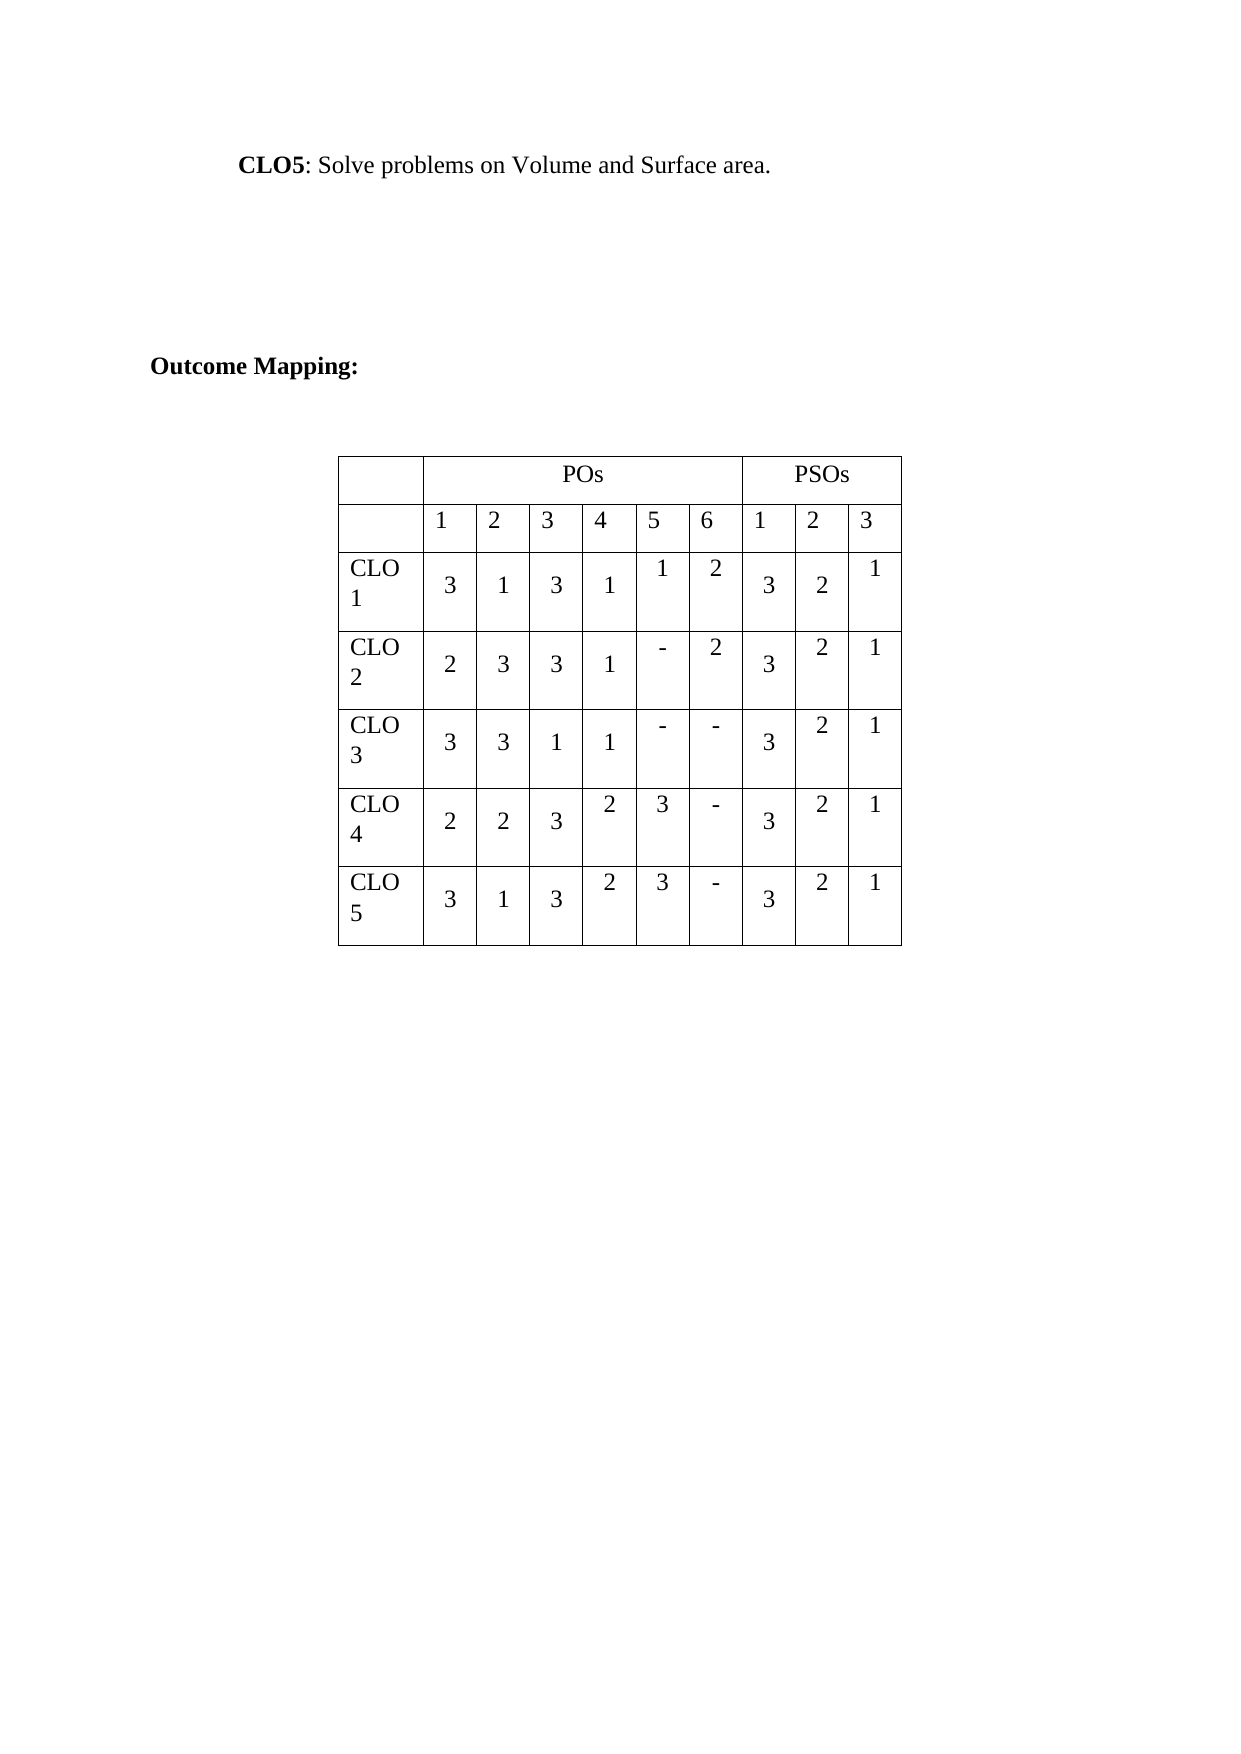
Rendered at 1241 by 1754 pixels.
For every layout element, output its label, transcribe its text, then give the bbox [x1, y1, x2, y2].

table_cell 3 [477, 710, 529, 788]
table_cell 3 [743, 553, 795, 631]
table_cell 1 [583, 710, 636, 788]
table_cell 1 [477, 867, 529, 945]
table_cell 3 [530, 867, 582, 945]
table_cell 1 [849, 632, 901, 709]
table_cell 3 [424, 553, 476, 631]
table_cell 2 [796, 789, 848, 866]
table_cell 2 [690, 632, 742, 709]
table_cell 2 [424, 789, 476, 866]
table_cell 3 [424, 867, 476, 945]
table_cell 2 [796, 553, 848, 631]
table_cell 4 [583, 505, 636, 552]
table_cell 2 [477, 505, 529, 552]
table_cell 1 [530, 710, 582, 788]
text Outcome Mapping: [150, 351, 1090, 380]
table_cell 1 [849, 710, 901, 788]
table_cell 3 [743, 632, 795, 709]
table_header [339, 457, 423, 504]
table_cell 1 [637, 553, 689, 631]
table_cell 2 [690, 553, 742, 631]
table_cell 1 [583, 553, 636, 631]
table_cell [339, 505, 423, 552]
table_cell 6 [690, 505, 742, 552]
table_cell CLO4 [339, 789, 423, 866]
table_cell 2 [796, 710, 848, 788]
table_cell 3 [530, 553, 582, 631]
table_cell 3 [849, 505, 901, 552]
table_cell - [690, 867, 742, 945]
table_cell 3 [743, 789, 795, 866]
table_cell CLO1 [339, 553, 423, 631]
table_cell 3 [530, 505, 582, 552]
table_cell 3 [743, 710, 795, 788]
table_cell - [637, 710, 689, 788]
table_cell 1 [583, 632, 636, 709]
table_cell 3 [743, 867, 795, 945]
table_cell CLO5 [339, 867, 423, 945]
table_cell 3 [477, 632, 529, 709]
table_cell 3 [637, 789, 689, 866]
table_cell 5 [637, 505, 689, 552]
table_cell 2 [583, 789, 636, 866]
table_cell 1 [743, 505, 795, 552]
table_cell 2 [796, 632, 848, 709]
table_cell 1 [849, 553, 901, 631]
table_cell CLO2 [339, 632, 423, 709]
table_cell 3 [424, 710, 476, 788]
table_cell 2 [583, 867, 636, 945]
table_cell - [637, 632, 689, 709]
table_cell 3 [530, 632, 582, 709]
table_header POs [424, 457, 742, 504]
table_cell CLO3 [339, 710, 423, 788]
table_cell 2 [796, 505, 848, 552]
table_cell 1 [849, 867, 901, 945]
table_cell 3 [637, 867, 689, 945]
table_cell 2 [424, 632, 476, 709]
table_cell 1 [477, 553, 529, 631]
table_cell 2 [796, 867, 848, 945]
table_cell 3 [530, 789, 582, 866]
table_cell 1 [424, 505, 476, 552]
table_header PSOs [743, 457, 901, 504]
table_cell - [690, 789, 742, 866]
table_cell 1 [849, 789, 901, 866]
table_cell - [690, 710, 742, 788]
text CLO5: Solve problems on Volume and Surface area. [150, 150, 1090, 179]
table_cell 2 [477, 789, 529, 866]
